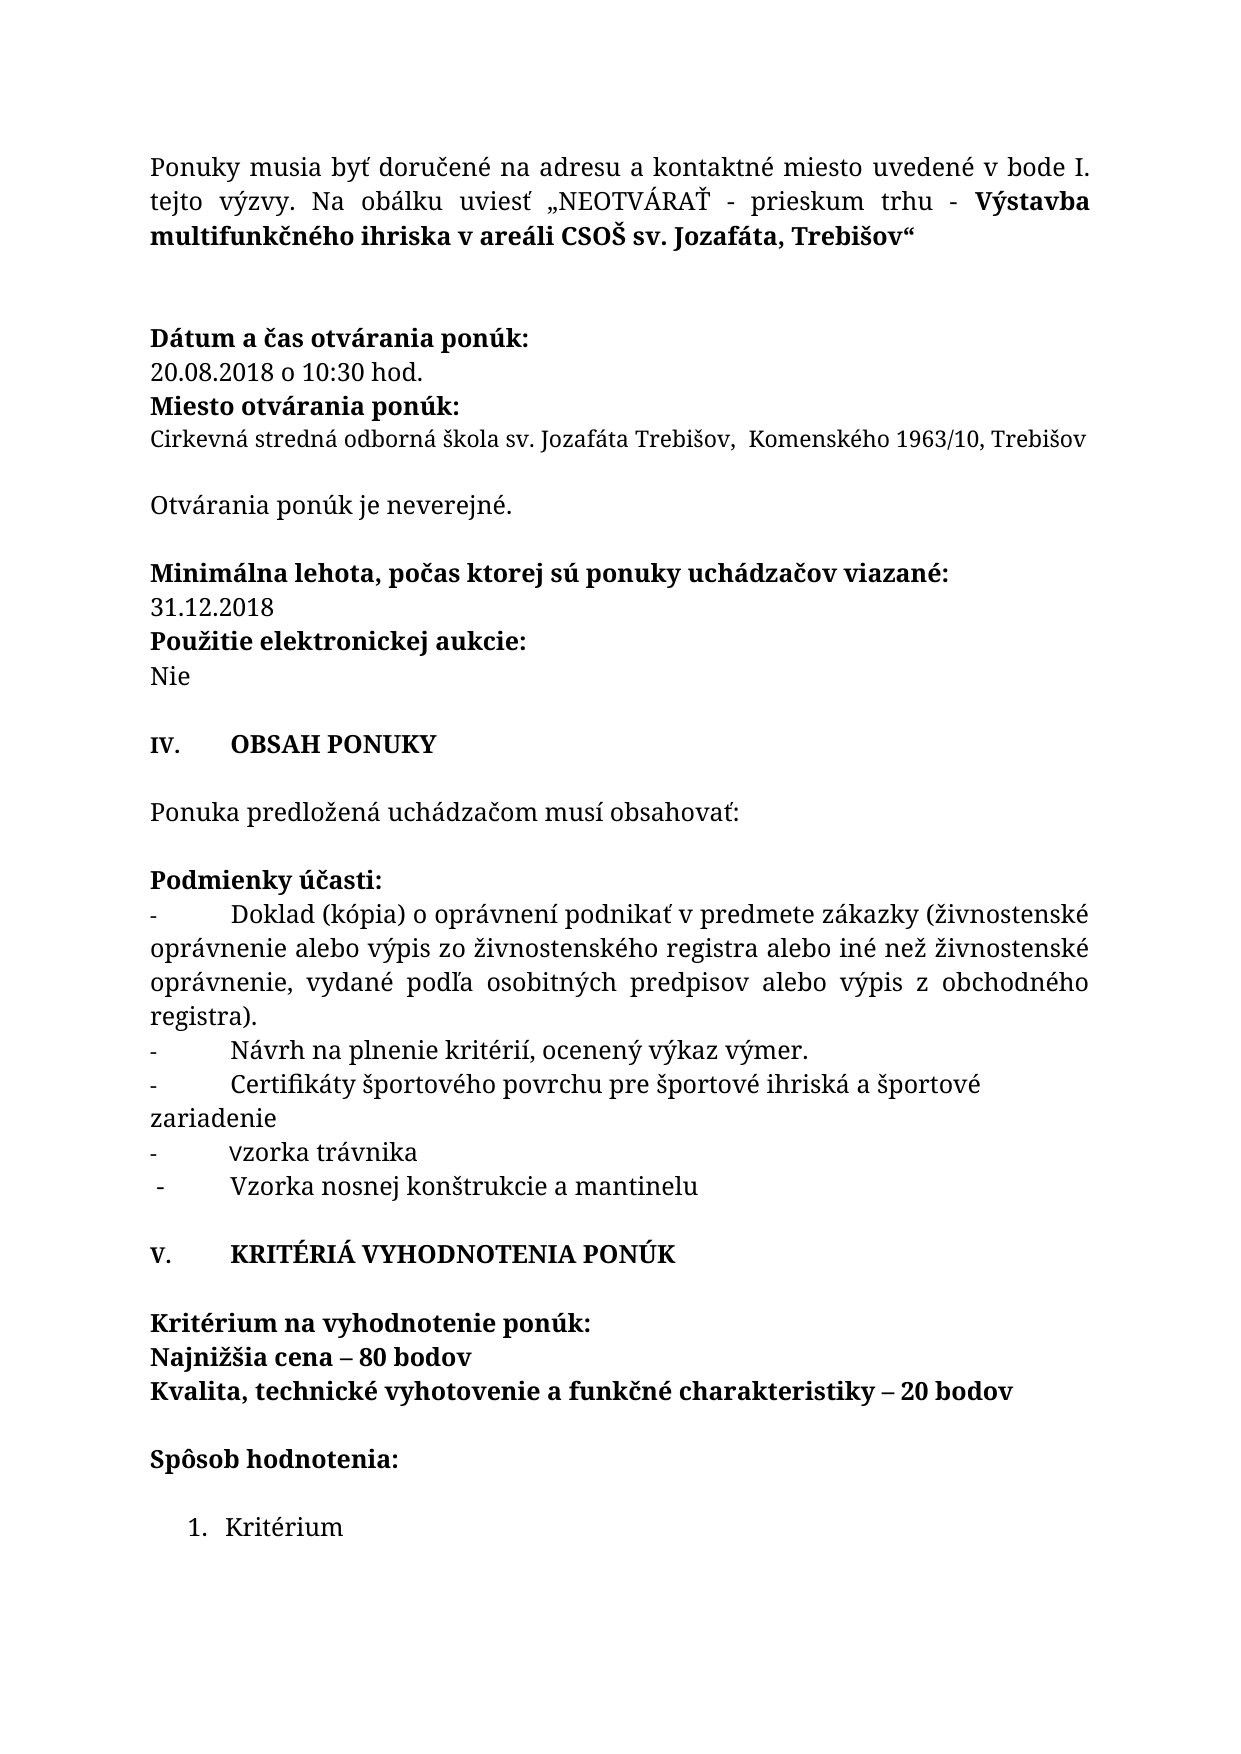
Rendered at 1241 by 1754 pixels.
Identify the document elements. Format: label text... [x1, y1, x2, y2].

text Otvárania ponúk je neverejné. [150, 488, 1090, 522]
list Návrh na plnenie kritérií, ocenený výkaz výmer. [150, 1033, 1090, 1067]
text Spôsob hodnotenia: [150, 1442, 1090, 1476]
text Použitie elektronickej aukcie: [150, 624, 1090, 658]
text Podmienky účasti: [150, 862, 1090, 897]
list Kritérium [187, 1510, 1090, 1544]
text Cirkevná stredná odborná škola sv. Jozafáta Trebišov, Komenského 1963/10, Trebišov [150, 422, 1090, 454]
list Vzorka trávnika - Vzorka nosnej konštrukcie a mantinelu [150, 1135, 1090, 1203]
text Kritérium na vyhodnotenie ponúk: [150, 1305, 1090, 1339]
text Minimálna lehota, počas ktorej sú ponuky uchádzačov viazané: [150, 556, 1090, 590]
list Certifikáty športového povrchu pre športové ihriská a športové zariadenie [150, 1067, 1090, 1135]
list Doklad (kópia) o oprávnení podnikať v predmete zákazky (živnostenské oprávnenie alebo výpis zo živnostenského registra alebo iné než živnostenské oprávnenie, vydané podľa osobitných predpisov alebo výpis z obchodného registra). [150, 897, 1090, 1033]
text Ponuka predložená uchádzačom musí obsahovať: [150, 794, 1090, 828]
text Dátum a čas otvárania ponúk: [150, 320, 1090, 354]
text Kvalita, technické vyhotovenie a funkčné charakteristiky – 20 bodov [150, 1373, 1090, 1407]
text Najnižšia cena – 80 bodov [150, 1339, 1090, 1373]
list OBSAH PONUKY [150, 726, 1090, 760]
list KRITÉRIÁ VYHODNOTENIA PONÚK [150, 1237, 1090, 1271]
text Miesto otvárania ponúk: [150, 388, 1090, 422]
text Nie [150, 658, 1090, 692]
text 31.12.2018 [150, 590, 1090, 624]
text Ponuky musia byť doručené na adresu a kontaktné miesto uvedené v bode I. tejto výzvy. Na obálku uviesť „NEOTVÁRAŤ - prieskum trhu - Výstavba multifunkčného ihriska v areáli CSOŠ sv. Jozafáta, Trebišov“ [150, 150, 1090, 252]
text 20.08.2018 o 10:30 hod. [150, 354, 1090, 388]
